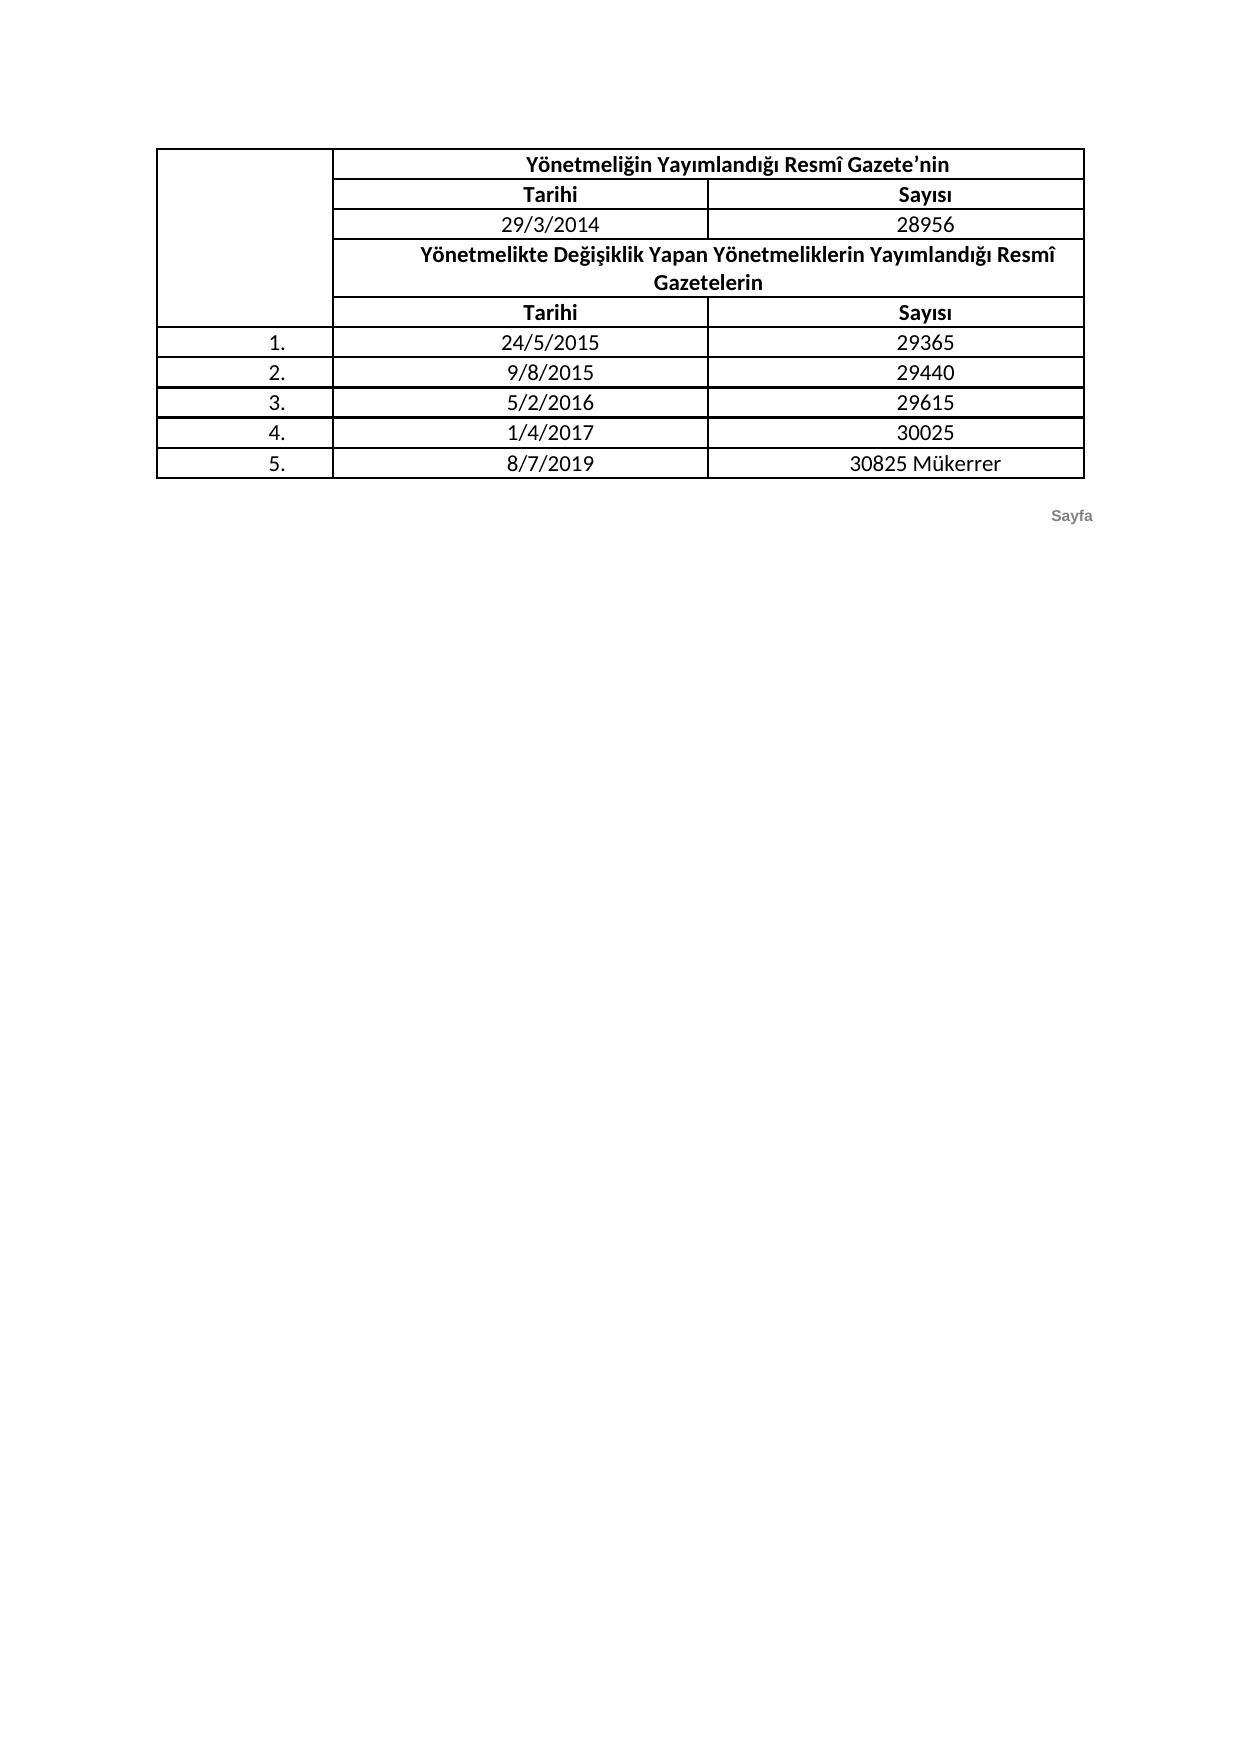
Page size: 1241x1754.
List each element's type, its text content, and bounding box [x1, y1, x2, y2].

table_cell 29615 [709, 389, 1083, 416]
table_cell 8/7/2019 [334, 449, 707, 477]
table_cell 9/8/2015 [334, 358, 707, 386]
table_cell 5. [158, 449, 332, 477]
table_cell 29365 [709, 328, 1083, 356]
table_cell Tarihi [334, 180, 707, 208]
table_cell 28956 [709, 210, 1083, 238]
text Sayfa [148, 507, 1093, 525]
table_header Yönetmeliğin Yayımlandığı Resmî Gazete’nin [334, 150, 1083, 178]
table_cell 30025 [709, 419, 1083, 447]
table_cell Sayısı [709, 180, 1083, 208]
table_cell 5/2/2016 [334, 389, 707, 416]
table_cell 24/5/2015 [334, 328, 707, 356]
table_cell 29/3/2014 [334, 210, 707, 238]
table_cell Sayısı [709, 298, 1083, 326]
table_cell Tarihi [334, 298, 707, 326]
table_cell 4. [158, 419, 332, 447]
table_cell 1/4/2017 [334, 419, 707, 447]
table_cell 1. [158, 328, 332, 356]
table_cell 30825 Mükerrer [709, 449, 1083, 477]
table_cell Yönetmelikte Değişiklik Yapan Yönetmeliklerin Yayımlandığı Resmî Gazetelerin [334, 240, 1083, 296]
table_cell 3. [158, 389, 332, 416]
table_cell 2. [158, 358, 332, 386]
table_cell 29440 [709, 358, 1083, 386]
table_header [158, 150, 332, 326]
